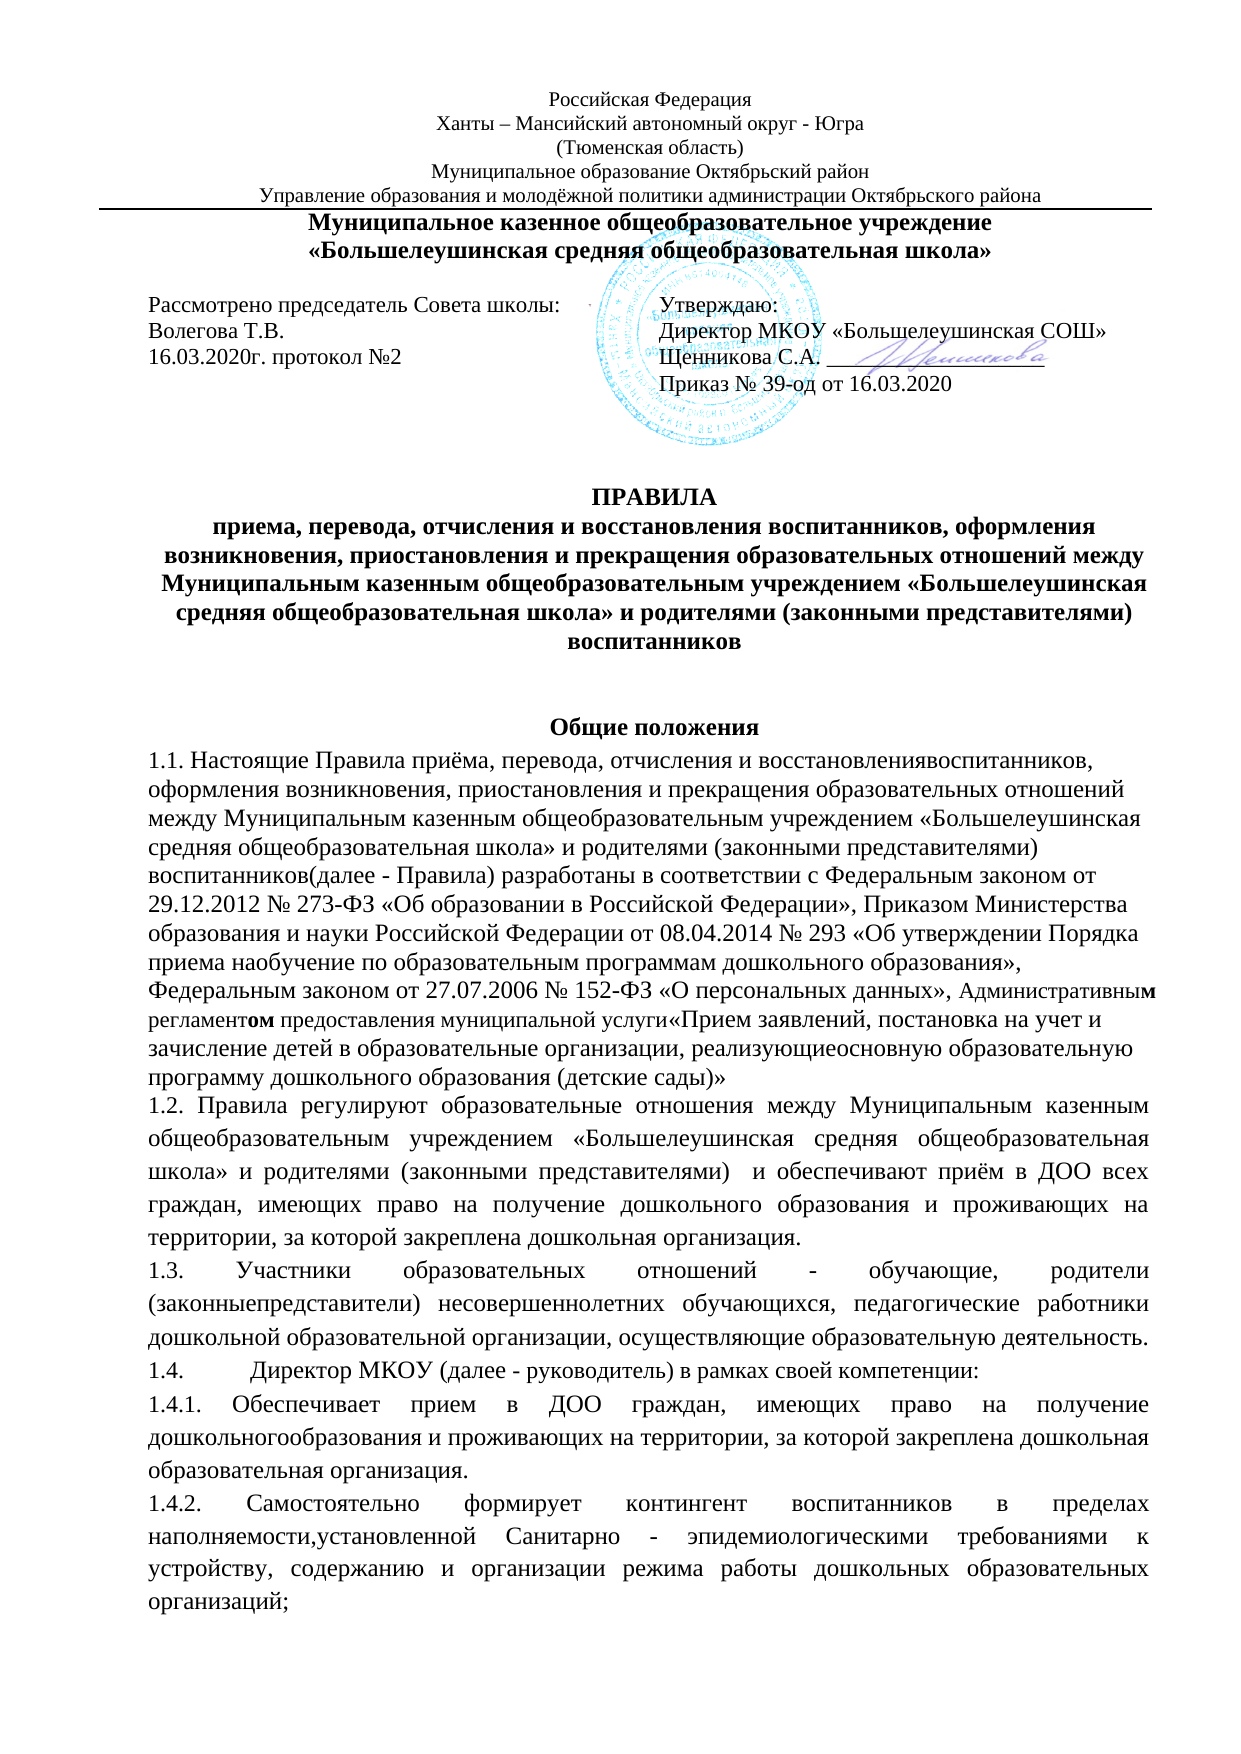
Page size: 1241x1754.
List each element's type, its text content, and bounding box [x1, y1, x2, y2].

picture [578, 422, 837, 464]
text 1.1. Настоящие Правила приёма, перевода, отчисления и восстановлениявоспитанников, оформления возникновения, приостановления и прекращения образовательных отношений между Муниципальным казенным общеобразовательным учреждением «Большелеушинская средняя общеобразовательная школа» и родителями (законными представителями) воспитанников(далее - Правила) разработаны в соответствии с Федеральным законом от 29.12.2012 № 273-ФЗ «Об образовании в Российской Федерации», Приказом Министерства образования и науки Российской Федерации от 08.04.2014 № 293 «Об утверждении Порядка приема наобучение по образовательным программам дошкольного образования», Федеральным законом от 27.07.2006 № 152-ФЗ «О персональных данных», Административным регламентом предоставления муниципальной услуги«Прием заявлений, постановка на учет и зачисление детей в образовательные организации, реализующиеосновную образовательную программу дошкольного образования (детские сады)» [148, 745, 1160, 1090]
subtitle (Тюменская область) [148, 134, 1152, 159]
subtitle «Большелеушинская средняя общеобразовательная школа» [148, 236, 1152, 264]
picture [578, 264, 837, 291]
subtitle Муниципальное образование Октябрьский район [148, 159, 1152, 183]
text Общие положения [148, 712, 1160, 741]
text 1.2. Правила регулируют образовательные отношения между Муниципальным казенным общеобразовательным учреждением «Большелеушинская средняя общеобразовательная школа» и родителями (законными представителями) и обеспечивают приём в ДОО всех граждан, имеющих право на получение дошкольного образования и проживающих на территории, за которой закреплена дошкольная организация. [148, 1090, 1150, 1251]
table_header Утверждаю: Директор МКОУ «Большелеушинская СОШ» Щенникова С.А. ___________________ Приказ № 39-од от 16.03.2020 [647, 291, 1163, 422]
text приема, перевода, отчисления и восстановления воспитанников, оформления возникновения, приостановления и прекращения образовательных отношений между Муниципальным казенным общеобразовательным учреждением «Большелеушинская средняя общеобразовательная школа» и родителями (законными представителями) воспитанников [148, 511, 1160, 655]
text 1.4. Директор МКОУ (далее - руководитель) в рамках своей компетенции: [148, 1355, 1152, 1383]
subtitle Муниципальное казенное общеобразовательное учреждение [148, 210, 1152, 236]
subtitle Российская Федерация [148, 86, 1152, 111]
table_header Рассмотрено председатель Совета школы: Волегова Т.В. 16.03.2020г. протокол №2 [137, 291, 647, 422]
subtitle Управление образования и молодёжной политики администрации Октябрьского района [148, 183, 1152, 207]
subtitle Ханты – Мансийский автономный округ - Югра [148, 111, 1152, 134]
text 1.4.1. Обеспечивает прием в ДОО граждан, имеющих право на получение дошкольногообразования и проживающих на территории, за которой закреплена дошкольная образовательная организация. [148, 1389, 1150, 1484]
text 1.3. Участники образовательных отношений - обучающие, родители (законныепредставители) несовершеннолетних обучающихся, педагогические работники дошкольной образовательной организации, осуществляющие образовательную деятельность. [148, 1256, 1150, 1350]
text 1.4.2. Самостоятельно формирует контингент воспитанников в пределах наполняемости,установленной Санитарно - эпидемиологическими требованиями к устройству, содержанию и организации режима работы дошкольных образовательных организаций; [148, 1488, 1150, 1615]
text ПРАВИЛА [148, 482, 1160, 511]
